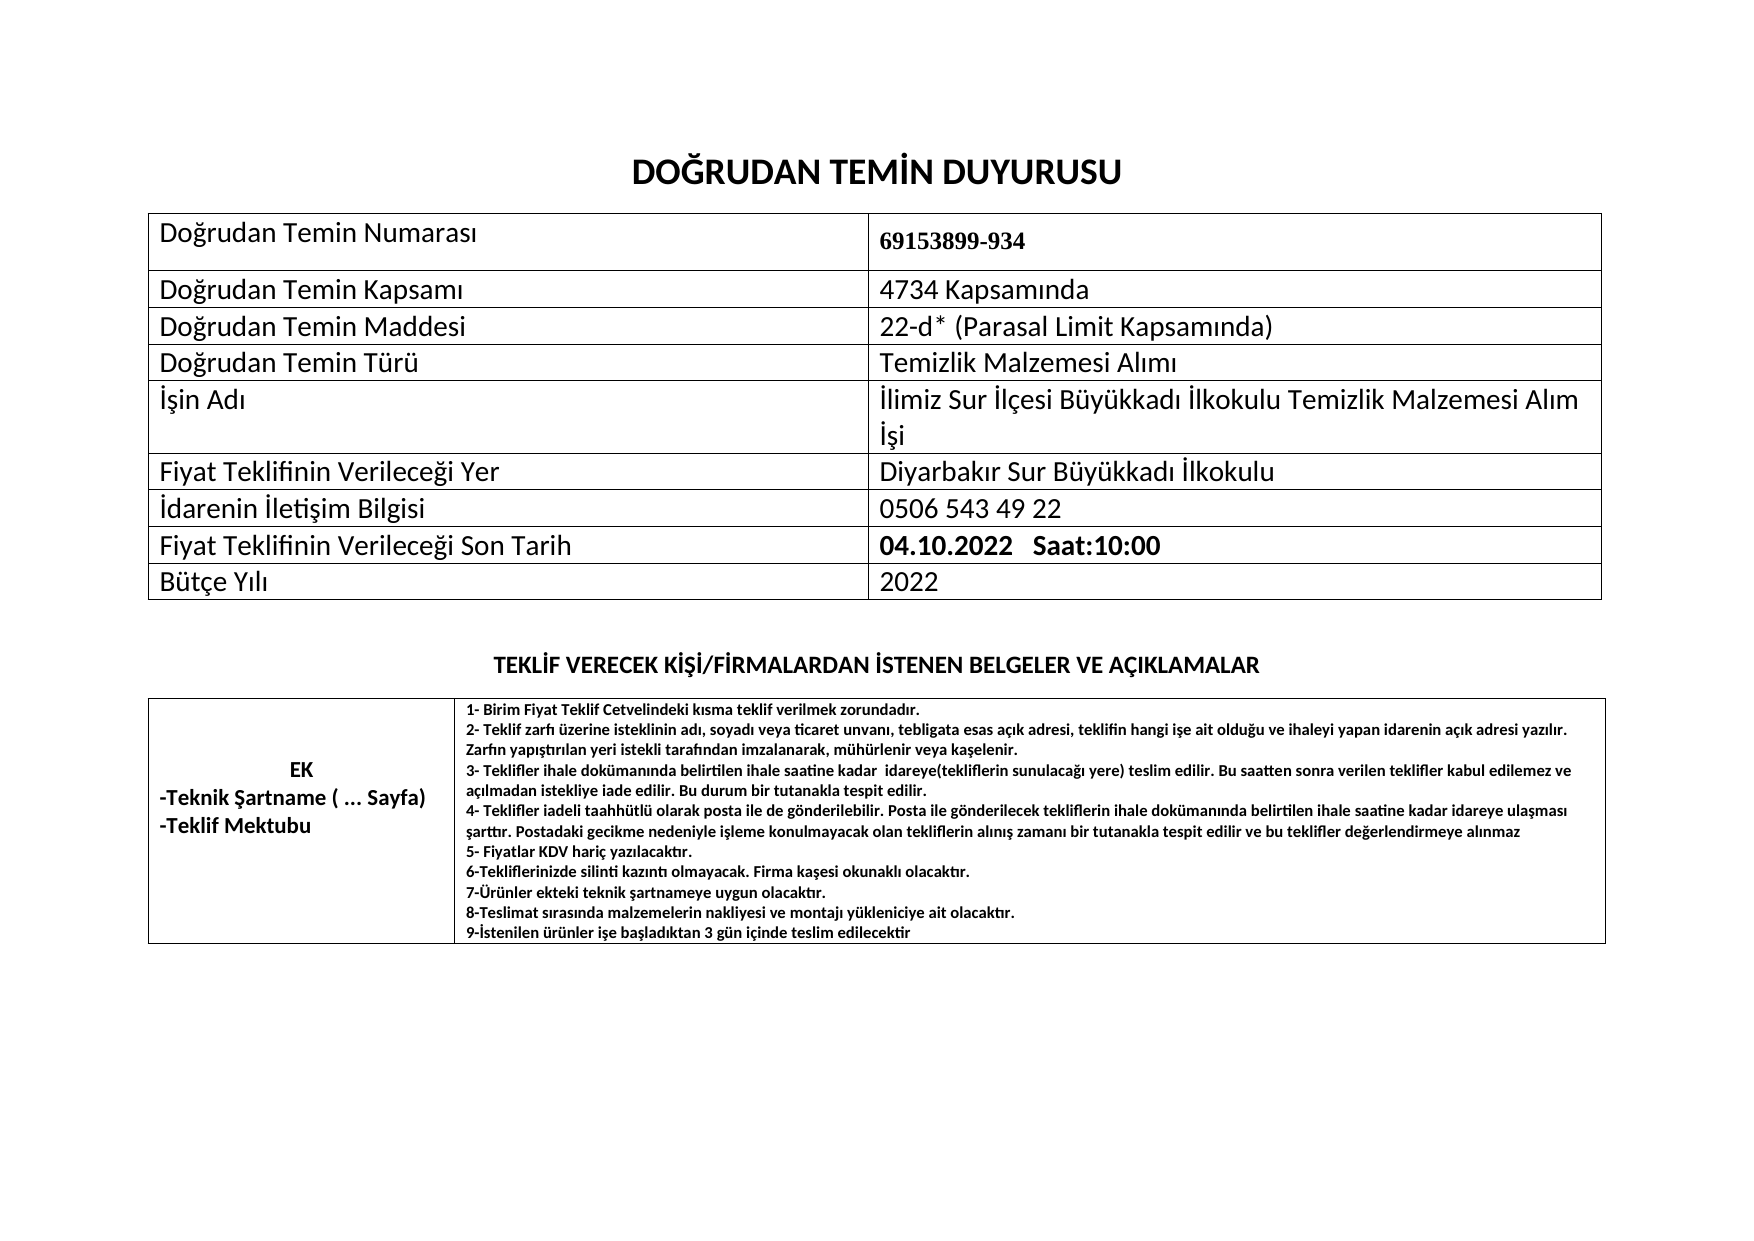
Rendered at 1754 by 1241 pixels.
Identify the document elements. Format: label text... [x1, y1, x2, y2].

table_cell Diyarbakır Sur Büyükkadı İlkokulu [869, 454, 1601, 489]
table_cell Doğrudan Temin Kapsamı [149, 271, 868, 307]
table_cell 22-d* (Parasal Limit Kapsamında) [869, 308, 1601, 343]
table_cell Fiyat Teklifinin Verileceği Yer [149, 454, 868, 489]
table_cell 04.10.2022 Saat:10:00 [869, 527, 1601, 562]
table_cell 2022 [869, 564, 1601, 599]
table_cell İdarenin İletişim Bilgisi [149, 490, 868, 526]
table_cell Fiyat Teklifinin Verileceği Son Tarih [149, 527, 868, 562]
table_cell Doğrudan Temin Türü [149, 345, 868, 380]
text DOĞRUDAN TEMİN DUYURUSU [148, 148, 1606, 193]
table_header 1- Birim Fiyat Teklif Cetvelindeki kısma teklif verilmek zorundadır. 2- Teklif zarfı üzerine isteklinin adı, soyadı veya ticaret unvanı, tebligata esas açık adresi, teklifin hangi işe ait olduğu ve ihaleyi yapan idarenin açık adresi yazılır. Zarfın yapıştırılan yeri istekli tarafından imzalanarak, mühürlenir veya kaşelenir. 3- Teklifler ihale dokümanında belirtilen ihale saatine kadar idareye(tekliflerin sunulacağı yere) teslim edilir. Bu saatten sonra verilen teklifler kabul edilemez ve açılmadan istekliye iade edilir. Bu durum bir tutanakla tespit edilir. 4- Teklifler iadeli taahhütlü olarak posta ile de gönderilebilir. Posta ile gönderilecek tekliflerin ihale dokümanında belirtilen ihale saatine kadar idareye ulaşması şarttır. Postadaki gecikme nedeniyle işleme konulmayacak olan tekliflerin alınış zamanı bir tutanakla tespit edilir ve bu teklifler değerlendirmeye alınmaz 5- Fiyatlar KDV hariç yazılacaktır. 6-Tekliflerinizde silinti kazıntı olmayacak. Firma kaşesi okunaklı olacaktır. 7-Ürünler ekteki teknik şartnameye uygun olacaktır. 8-Teslimat sırasında malzemelerin nakliyesi ve montajı yükleniciye ait olacaktır. 9-İstenilen ürünler işe başladıktan 3 gün içinde teslim edilecektir [455, 699, 1605, 943]
table_cell İşin Adı [149, 381, 868, 452]
table_header 69153899-934 [869, 214, 1601, 270]
table_header EK -Teknik Şartname ( ... Sayfa) -Teklif Mektubu [149, 699, 454, 943]
table_header Doğrudan Temin Numarası [149, 214, 868, 270]
table_cell Doğrudan Temin Maddesi [149, 308, 868, 343]
text TEKLİF VERECEK KİŞİ/FİRMALARDAN İSTENEN BELGELER VE AÇIKLAMALAR [148, 649, 1606, 679]
table_cell Temizlik Malzemesi Alımı [869, 345, 1601, 380]
table_cell 0506 543 49 22 [869, 490, 1601, 526]
table_cell 4734 Kapsamında [869, 271, 1601, 307]
table_cell İlimiz Sur İlçesi Büyükkadı İlkokulu Temizlik Malzemesi Alım İşi [869, 381, 1601, 452]
table_cell Bütçe Yılı [149, 564, 868, 599]
